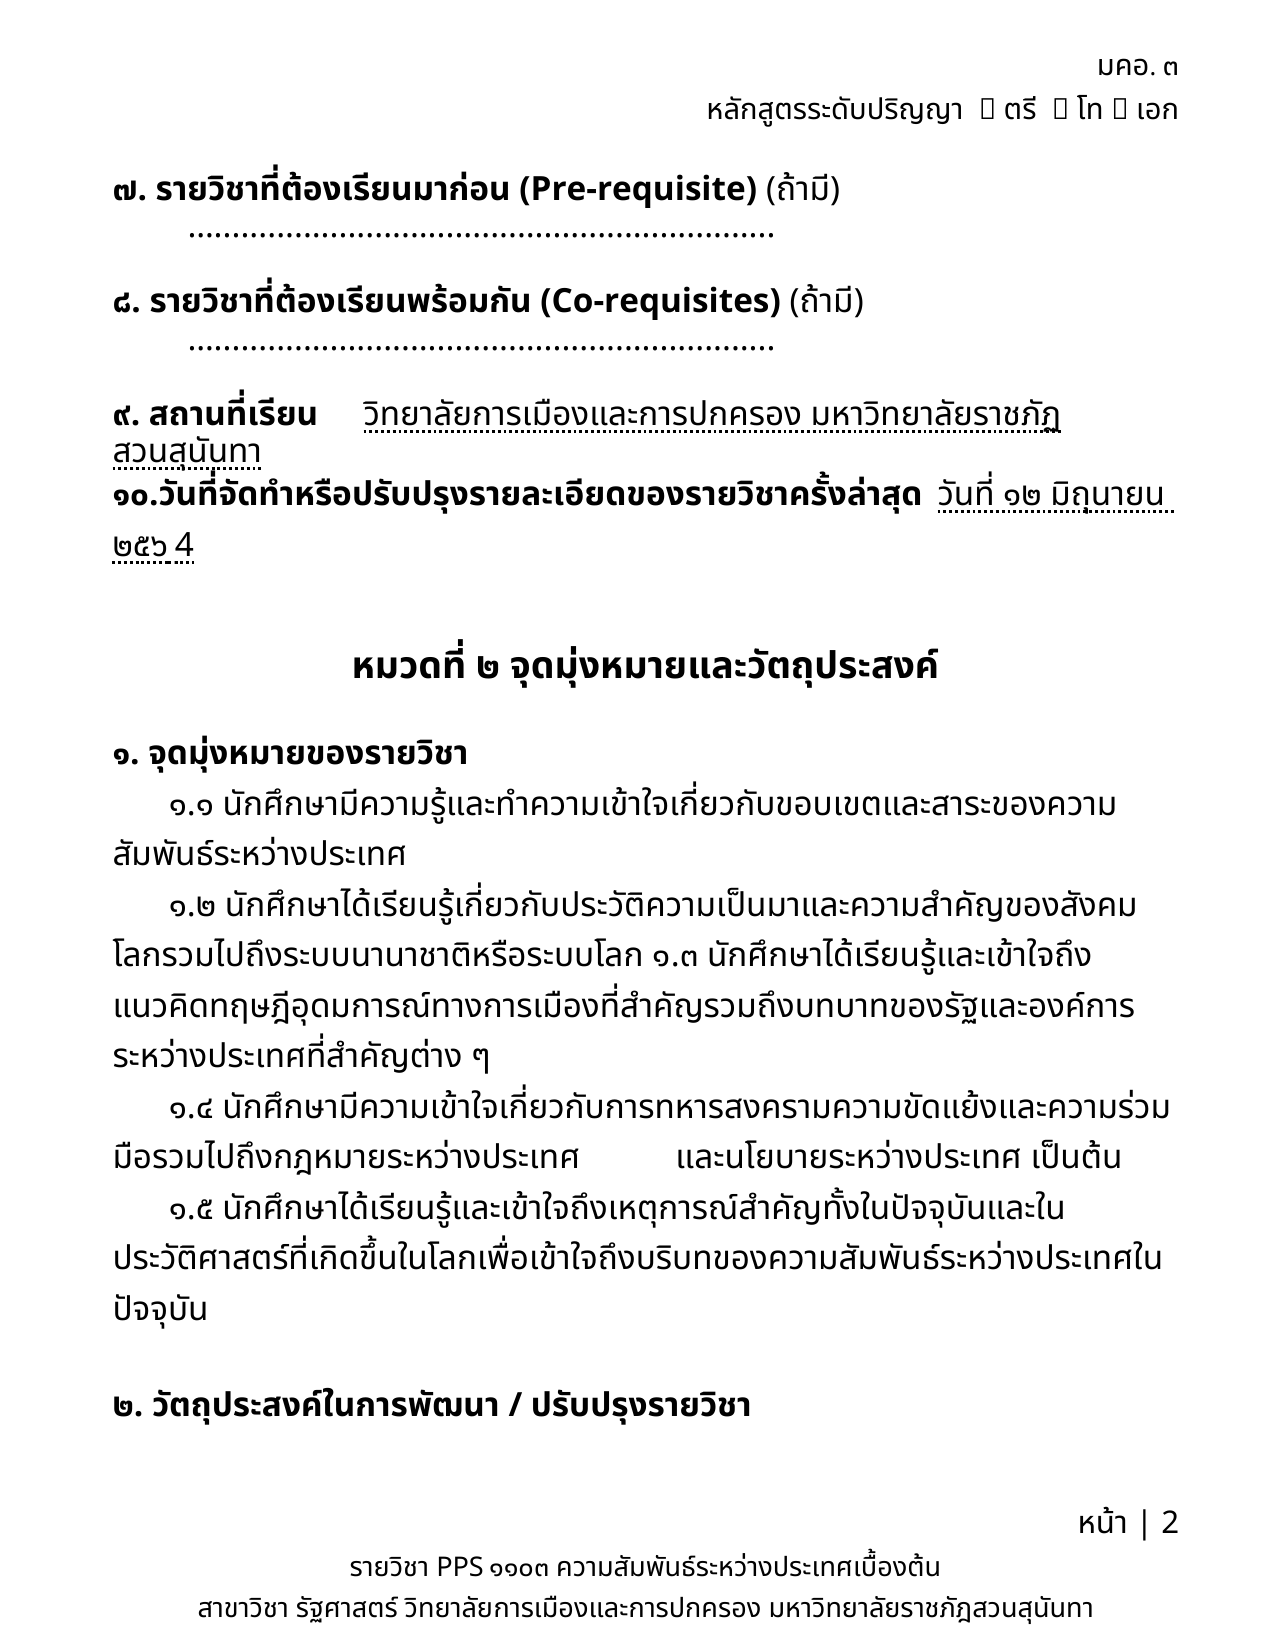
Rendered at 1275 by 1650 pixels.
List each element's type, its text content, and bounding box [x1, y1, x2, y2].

text ๙. สถานที่เรียน วิทยาลัยการเมืองและการปกครอง มหาวิทยาลัยราชภัฏสวนสุนันทา [112, 395, 1179, 470]
text ๒. วัตถุประสงค์ในการพัฒนา / ปรับปรุงรายวิชา [112, 1381, 1179, 1431]
text ๑. จุดมุ่งหมายของรายวิชา [112, 729, 1179, 779]
text ๘. รายวิชาที่ต้องเรียนพร้อมกัน (Co-requisites) (ถ้ามี) …............................................................... [112, 282, 1179, 357]
text ๗. รายวิชาที่ต้องเรียนมาก่อน (Pre-requisite) (ถ้ามี) …............................................................... [112, 170, 1179, 245]
text ๑.๕ นักศึกษาได้เรียนรู้และเข้าใจถึงเหตุการณ์สำคัญทั้งในปัจจุบันและในประวัติศาสตร์ที่เกิดขึ้นในโลกเพื่อเข้าใจถึงบริบทของความสัมพันธ์ระหว่างประเทศในปัจจุบัน [112, 1183, 1179, 1335]
text ๑.๔ นักศึกษามีความเข้าใจเกี่ยวกับการทหารสงครามความขัดแย้งและความร่วมมือรวมไปถึงกฎหมายระหว่างประเทศ และนโยบายระหว่างประเทศ เป็นต้น [112, 1082, 1179, 1183]
text ๑๐.วันที่จัดทำหรือปรับปรุงรายละเอียดของรายวิชาครั้งล่าสุด วันที่ ๑๒ มิถุนายน ๒๕๖4 [112, 470, 1179, 571]
text ๑.๑ นักศึกษามีความรู้และทำความเข้าใจเกี่ยวกับขอบเขตและสาระของความสัมพันธ์ระหว่างประเทศ [112, 779, 1179, 880]
text ๑.๒ นักศึกษาได้เรียนรู้เกี่ยวกับประวัติความเป็นมาและความสำคัญของสังคมโลกรวมไปถึงระบบนานาชาติหรือระบบโลก ๑.๓ นักศึกษาได้เรียนรู้และเข้าใจถึงแนวคิดทฤษฎีอุดมการณ์ทางการเมืองที่สำคัญรวมถึงบทบาทของรัฐและองค์การระหว่างประเทศที่สำคัญต่าง ๆ [112, 880, 1179, 1082]
text หมวดที่ ๒ จุดมุ่งหมายและวัตถุประสงค์ [112, 645, 1179, 687]
